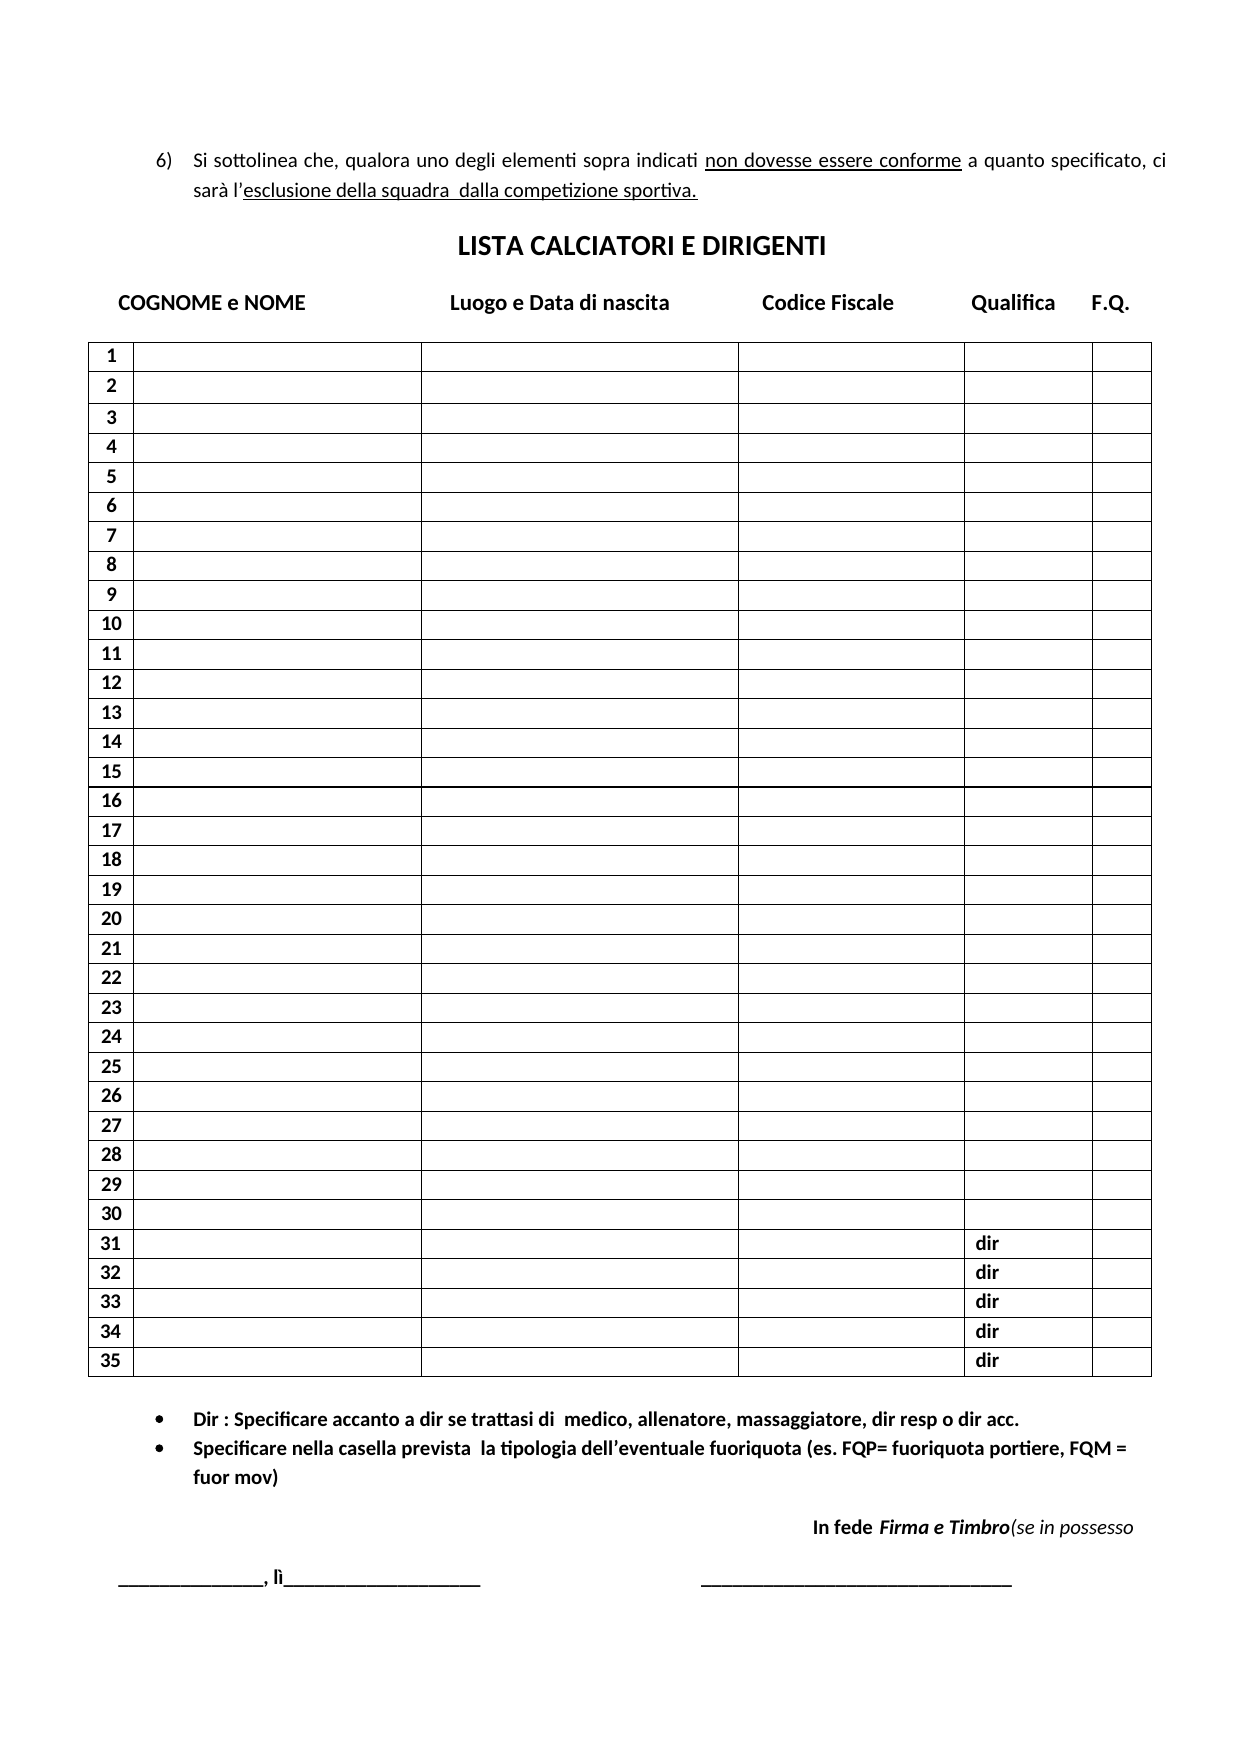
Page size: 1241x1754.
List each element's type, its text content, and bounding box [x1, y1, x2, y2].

table_cell [1093, 1230, 1151, 1258]
table_cell 31 [89, 1230, 133, 1258]
table_cell 11 [89, 640, 133, 668]
table_cell [422, 1053, 738, 1081]
table_cell [965, 1200, 1092, 1229]
table_cell 21 [89, 935, 133, 963]
table_cell [134, 670, 421, 698]
table_header [134, 343, 421, 371]
table_cell [1093, 552, 1151, 580]
table_cell [1093, 1112, 1151, 1140]
table_cell 18 [89, 846, 133, 875]
table_cell [739, 463, 964, 492]
table_cell [134, 729, 421, 757]
table_cell 23 [89, 994, 133, 1022]
table_cell [422, 522, 738, 551]
table_cell [1093, 1259, 1151, 1288]
table_cell [134, 817, 421, 845]
table_cell [965, 404, 1092, 433]
text In fede Firma e Timbro(se in possesso [118, 1514, 1167, 1540]
table_cell [422, 729, 738, 757]
table_cell [965, 1023, 1092, 1052]
table_cell [422, 640, 738, 668]
table_cell [965, 935, 1092, 963]
table_cell [1093, 935, 1151, 963]
table_cell [422, 463, 738, 492]
table_cell [965, 788, 1092, 816]
table_cell [422, 846, 738, 875]
table_cell [134, 758, 421, 786]
table_cell [965, 1082, 1092, 1111]
table_cell dir [965, 1289, 1092, 1317]
table_cell [739, 670, 964, 698]
table_cell [134, 611, 421, 639]
table_cell [965, 434, 1092, 462]
table_cell dir [965, 1318, 1092, 1347]
table_cell [422, 905, 738, 934]
text COGNOME e NOME Luogo e Data di nascita Codice Fiscale Qualifica F.Q. [118, 288, 1167, 317]
table_cell [1093, 670, 1151, 698]
table_cell [1093, 372, 1151, 403]
table_cell [965, 611, 1092, 639]
table_cell [739, 1200, 964, 1229]
table_cell [1093, 994, 1151, 1022]
table_cell [1093, 846, 1151, 875]
table_cell [422, 876, 738, 904]
table_cell [739, 1053, 964, 1081]
list Specificare nella casella prevista la tipologia dell’eventuale fuoriquota (es. FQP= fuoriquota portiere, FQM = fuor mov) [156, 1435, 1167, 1490]
table_cell [422, 699, 738, 727]
table_cell 16 [89, 788, 133, 816]
table_cell [965, 581, 1092, 609]
table_cell [422, 1348, 738, 1376]
table_cell 26 [89, 1082, 133, 1111]
table_cell 2 [89, 372, 133, 403]
table_cell [134, 876, 421, 904]
table_cell [134, 1318, 421, 1347]
table_cell [965, 1171, 1092, 1199]
table_header [422, 343, 738, 371]
table_cell [134, 964, 421, 993]
table_cell 35 [89, 1348, 133, 1376]
table_cell [739, 1230, 964, 1258]
table_cell [1093, 699, 1151, 727]
table_cell dir [965, 1348, 1092, 1376]
table_cell [965, 1141, 1092, 1170]
table_cell [965, 994, 1092, 1022]
table_cell 6 [89, 493, 133, 521]
table_cell [422, 434, 738, 462]
table_cell [422, 372, 738, 403]
table_cell [965, 817, 1092, 845]
table_cell [739, 846, 964, 875]
text ______________, lì___________________ ______________________________ [118, 1564, 1167, 1590]
table_cell [1093, 788, 1151, 816]
table_cell [739, 1112, 964, 1140]
table_cell [965, 729, 1092, 757]
table_cell [1093, 1200, 1151, 1229]
table_cell 33 [89, 1289, 133, 1317]
table_cell 34 [89, 1318, 133, 1347]
table_cell 27 [89, 1112, 133, 1140]
table_cell [739, 1318, 964, 1347]
table_cell [134, 1141, 421, 1170]
list Si sottolinea che, qualora uno degli elementi sopra indicati non dovesse essere conforme a quanto specificato, ci sarà l’esclusione della squadra dalla competizione sportiva. [156, 148, 1167, 202]
table_cell [1093, 1053, 1151, 1081]
table_cell [739, 640, 964, 668]
table_cell [1093, 404, 1151, 433]
table_cell 28 [89, 1141, 133, 1170]
table_cell 14 [89, 729, 133, 757]
table_cell [1093, 522, 1151, 551]
table_cell [134, 640, 421, 668]
table_cell [1093, 640, 1151, 668]
table_cell [422, 788, 738, 816]
table_cell [134, 493, 421, 521]
table_cell [134, 935, 421, 963]
table_cell [422, 581, 738, 609]
table_header [739, 343, 964, 371]
table_cell [422, 552, 738, 580]
table_cell [739, 817, 964, 845]
table_cell [422, 935, 738, 963]
table_cell [965, 905, 1092, 934]
table_cell [965, 1112, 1092, 1140]
table_cell [134, 788, 421, 816]
table_cell [1093, 905, 1151, 934]
table_cell [739, 1348, 964, 1376]
table_cell [739, 699, 964, 727]
list Dir : Specificare accanto a dir se trattasi di medico, allenatore, massaggiatore, dir resp o dir acc. [156, 1406, 1167, 1432]
table_cell 30 [89, 1200, 133, 1229]
table_cell [1093, 964, 1151, 993]
table_cell [1093, 1348, 1151, 1376]
table_header [1093, 343, 1151, 371]
table_cell [134, 1053, 421, 1081]
table_cell [134, 1230, 421, 1258]
table_cell [422, 1289, 738, 1317]
table_cell [965, 758, 1092, 786]
table_cell [134, 552, 421, 580]
table_cell [739, 729, 964, 757]
table_cell [739, 1082, 964, 1111]
table_cell [134, 905, 421, 934]
table_cell [422, 404, 738, 433]
table_cell 3 [89, 404, 133, 433]
table_cell 32 [89, 1259, 133, 1288]
table_cell [739, 1289, 964, 1317]
table_cell [134, 1259, 421, 1288]
table_cell [739, 372, 964, 403]
table_cell [1093, 1289, 1151, 1317]
table_cell [739, 552, 964, 580]
table_cell [422, 1259, 738, 1288]
table_cell [739, 522, 964, 551]
table_cell 13 [89, 699, 133, 727]
table_cell [1093, 463, 1151, 492]
table_cell [739, 876, 964, 904]
table_cell 22 [89, 964, 133, 993]
table_cell 7 [89, 522, 133, 551]
table_header [965, 343, 1092, 371]
table_cell [1093, 493, 1151, 521]
table_cell [134, 1289, 421, 1317]
table_cell [965, 876, 1092, 904]
table_cell [1093, 1082, 1151, 1111]
table_cell [965, 372, 1092, 403]
table_header 1 [89, 343, 133, 371]
table_cell [422, 1112, 738, 1140]
table_cell 29 [89, 1171, 133, 1199]
table_cell [422, 964, 738, 993]
table_cell [134, 994, 421, 1022]
text LISTA CALCIATORI E DIRIGENTI [118, 227, 1167, 262]
table_cell [739, 1171, 964, 1199]
table_cell [134, 1023, 421, 1052]
table_cell [965, 964, 1092, 993]
table_cell 10 [89, 611, 133, 639]
table_cell [1093, 611, 1151, 639]
table_cell 25 [89, 1053, 133, 1081]
table_cell [739, 964, 964, 993]
table_cell [1093, 817, 1151, 845]
table_cell [134, 404, 421, 433]
table_cell [422, 1082, 738, 1111]
table_cell [739, 994, 964, 1022]
table_cell [739, 404, 964, 433]
table_cell [134, 1200, 421, 1229]
table_cell [965, 640, 1092, 668]
table_cell [422, 817, 738, 845]
table_cell [134, 522, 421, 551]
table_cell [422, 994, 738, 1022]
table_cell [1093, 876, 1151, 904]
table_cell [965, 463, 1092, 492]
table_cell [1093, 1141, 1151, 1170]
table_cell [134, 372, 421, 403]
table_cell [739, 1259, 964, 1288]
table_cell [422, 1023, 738, 1052]
table_cell [134, 846, 421, 875]
table_cell [134, 581, 421, 609]
table_cell [134, 434, 421, 462]
table_cell [739, 611, 964, 639]
table_cell [1093, 1171, 1151, 1199]
table_cell [134, 1348, 421, 1376]
table_cell [965, 1053, 1092, 1081]
table_cell [965, 670, 1092, 698]
table_cell [422, 1200, 738, 1229]
table_cell [1093, 1023, 1151, 1052]
table_cell [422, 1171, 738, 1199]
table_cell [1093, 758, 1151, 786]
table_cell 19 [89, 876, 133, 904]
table_cell [739, 1141, 964, 1170]
table_cell 9 [89, 581, 133, 609]
table_cell 15 [89, 758, 133, 786]
table_cell [739, 905, 964, 934]
table_cell 24 [89, 1023, 133, 1052]
table_cell 4 [89, 434, 133, 462]
table_cell [134, 1171, 421, 1199]
table_cell 17 [89, 817, 133, 845]
table_cell [965, 493, 1092, 521]
table_cell [422, 670, 738, 698]
table_cell dir [965, 1230, 1092, 1258]
table_cell [134, 1112, 421, 1140]
table_cell [1093, 1318, 1151, 1347]
table_cell [739, 935, 964, 963]
table_cell 8 [89, 552, 133, 580]
table_cell [965, 522, 1092, 551]
table_cell [739, 581, 964, 609]
table_cell [134, 1082, 421, 1111]
table_cell [134, 699, 421, 727]
table_cell 5 [89, 463, 133, 492]
table_cell [965, 846, 1092, 875]
table_cell [1093, 581, 1151, 609]
table_cell [739, 1023, 964, 1052]
table_cell [134, 463, 421, 492]
table_cell [422, 1318, 738, 1347]
table_cell [739, 493, 964, 521]
table_cell [1093, 434, 1151, 462]
table_cell dir [965, 1259, 1092, 1288]
table_cell [739, 758, 964, 786]
table_cell [739, 434, 964, 462]
table_cell [422, 758, 738, 786]
table_cell 12 [89, 670, 133, 698]
table_cell [422, 1141, 738, 1170]
table_cell [422, 493, 738, 521]
table_cell 20 [89, 905, 133, 934]
table_cell [965, 552, 1092, 580]
table_cell [965, 699, 1092, 727]
table_cell [739, 788, 964, 816]
table_cell [1093, 729, 1151, 757]
table_cell [422, 611, 738, 639]
table_cell [422, 1230, 738, 1258]
